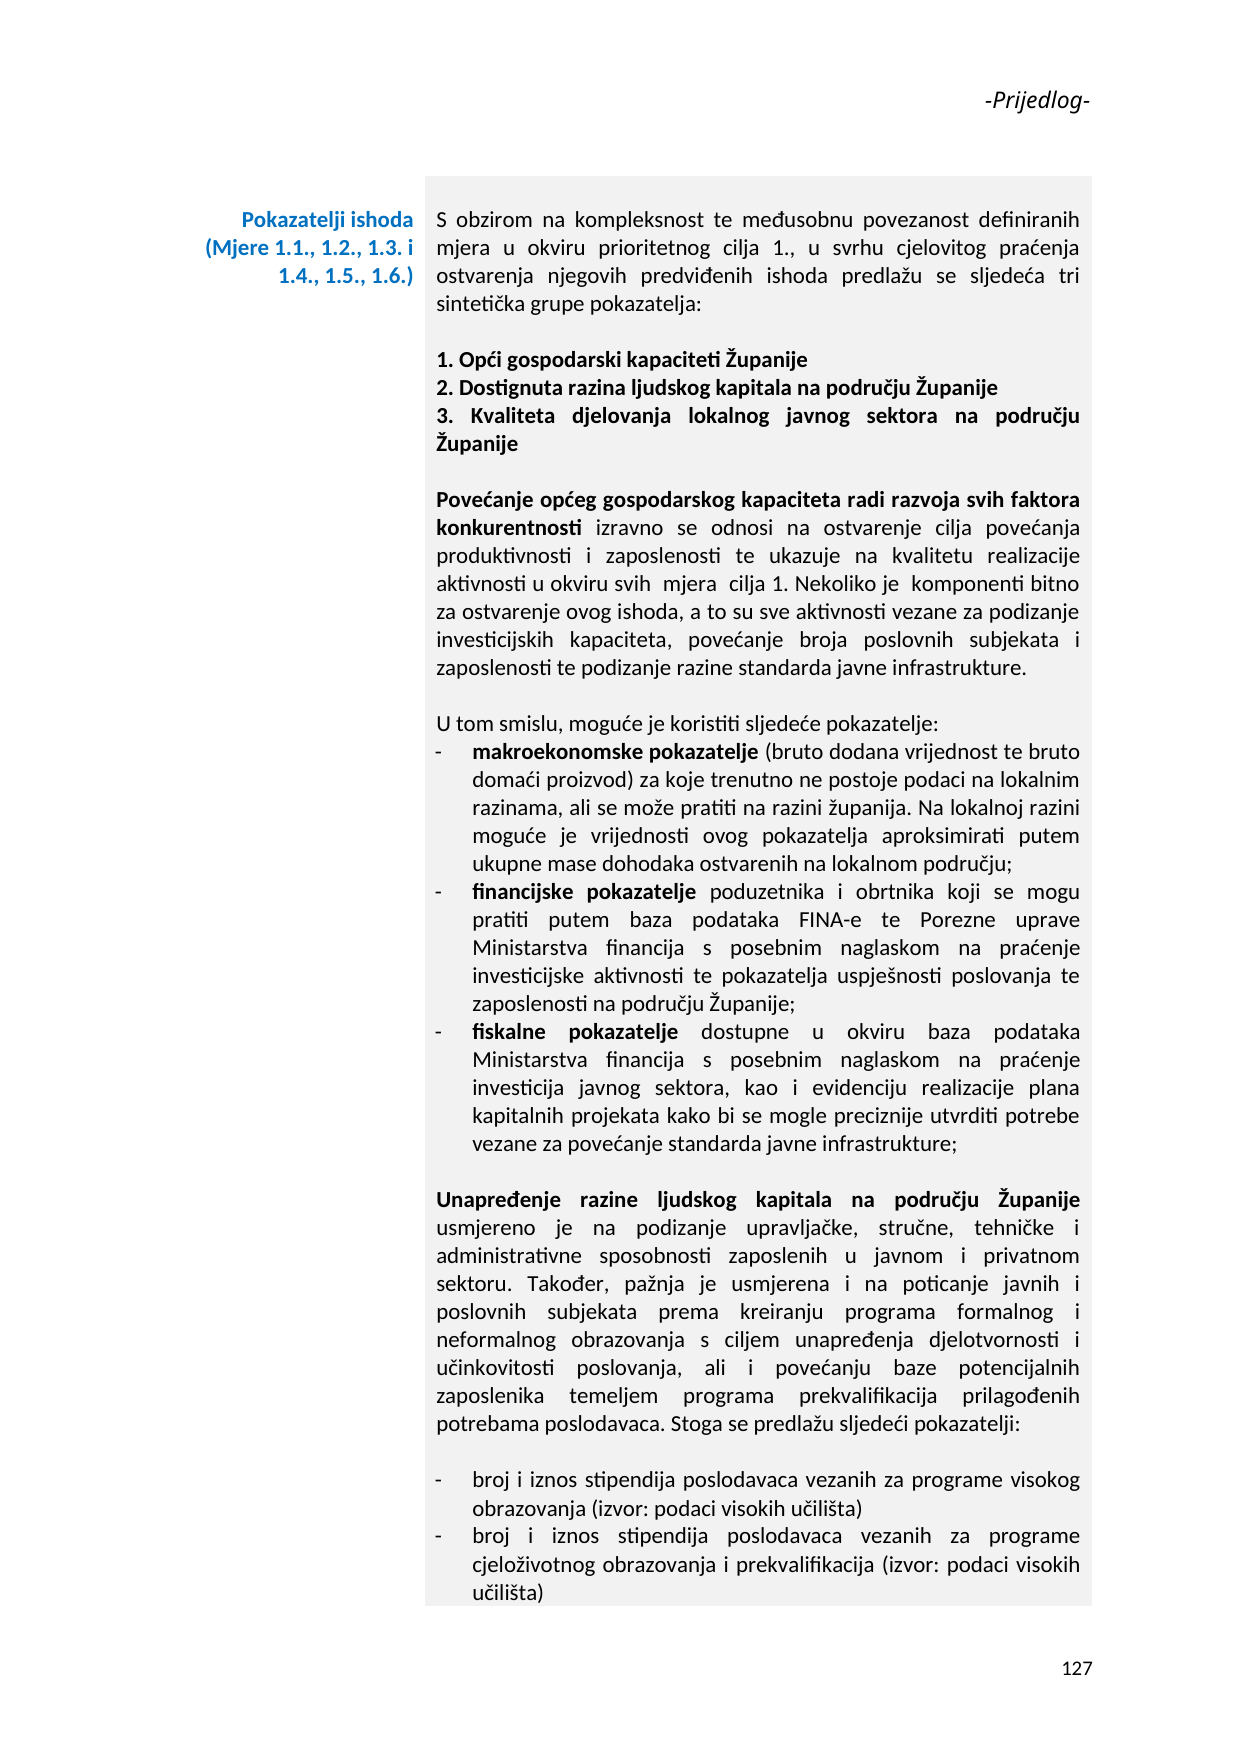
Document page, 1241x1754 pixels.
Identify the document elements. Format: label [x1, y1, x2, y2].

table_cell [148, 176, 425, 1606]
table_cell [425, 176, 1092, 1606]
